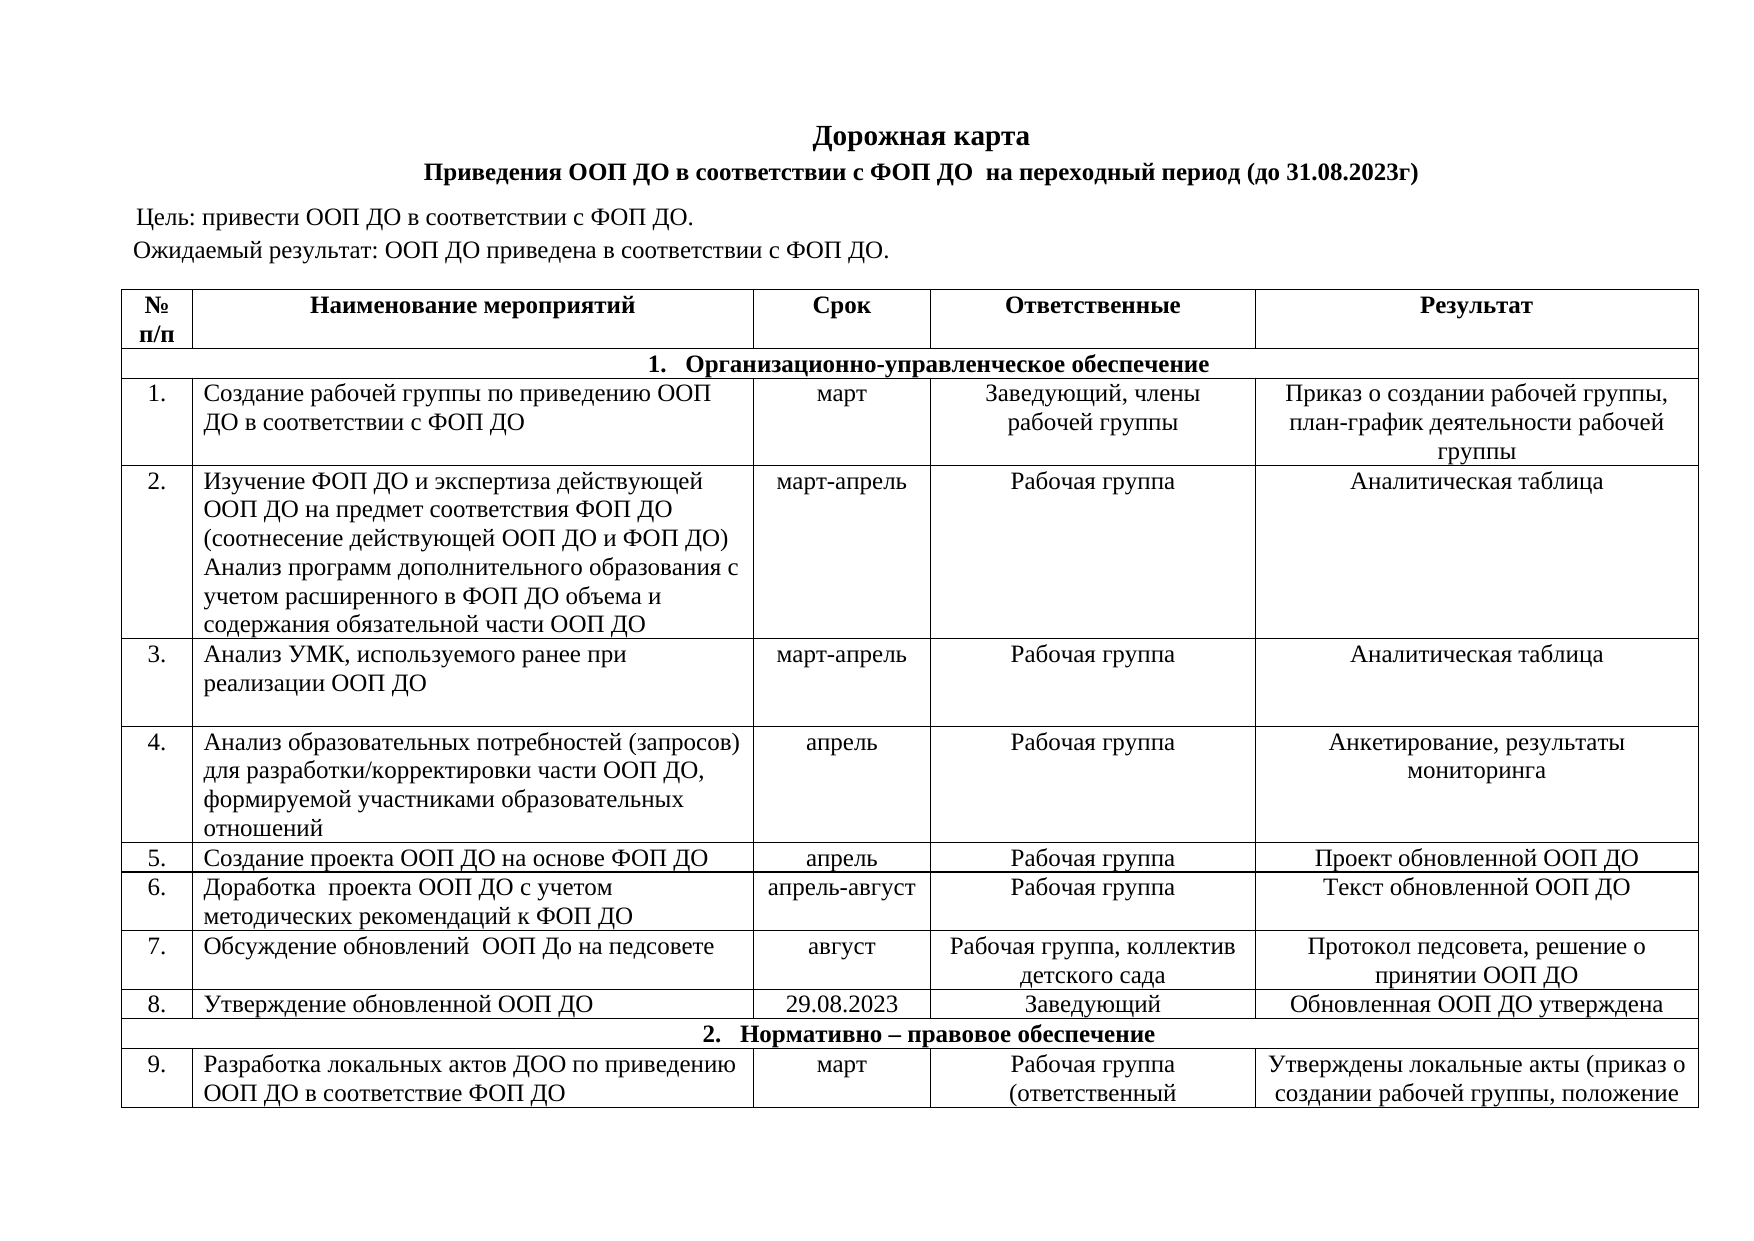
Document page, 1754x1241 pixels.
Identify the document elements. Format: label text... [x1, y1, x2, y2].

table_cell Доработка проекта ООП ДО с учетом методических рекомендаций к ФОП ДО [193, 873, 753, 930]
table_cell Рабочая группа [931, 639, 1255, 726]
table_header № п/п [122, 290, 192, 348]
table_cell Рабочая группа, коллектив детского сада [931, 931, 1255, 988]
table_cell 29.08.2023 [754, 990, 930, 1018]
text Приведения ООП ДО в соответствии с ФОП ДО на переходный период (до 31.08.2023г) [177, 157, 1665, 185]
table_header Результат [1256, 290, 1698, 348]
table_cell Аналитическая таблица [1256, 466, 1698, 638]
table_cell 6. [122, 873, 192, 930]
table_cell Протокол педсовета, решение о принятии ООП ДО [1256, 931, 1698, 988]
table_cell Нормативно – правовое обеспечение [122, 1019, 1698, 1048]
table_header Срок [754, 290, 930, 348]
table_cell 9. [122, 1049, 192, 1107]
table_cell Рабочая группа [931, 873, 1255, 930]
text Дорожная карта [177, 118, 1665, 152]
table_cell Анкетирование, результаты мониторинга [1256, 727, 1698, 842]
table_cell 1. [122, 379, 192, 465]
table_cell Создание рабочей группы по приведению ООП ДО в соответствии с ФОП ДО [193, 379, 753, 465]
table_cell Проект обновленной ООП ДО [1256, 843, 1698, 871]
table_header Наименование мероприятий [193, 290, 753, 348]
table_cell Изучение ФОП ДО и экспертиза действующей ООП ДО на предмет соответствия ФОП ДО (соотнесение действующей ООП ДО и ФОП ДО) Анализ программ дополнительного образования с учетом расширенного в ФОП ДО объема и содержания обязательной части ООП ДО [193, 466, 753, 638]
table_cell март-апрель [754, 639, 930, 726]
table_cell Обсуждение обновлений ООП До на педсовете [193, 931, 753, 988]
table_cell Обновленная ООП ДО утверждена [1256, 990, 1698, 1018]
text Цель: привести ООП ДО в соответствии с ФОП ДО. [136, 202, 1665, 231]
table_cell август [754, 931, 930, 988]
table_cell Заведующий [931, 990, 1255, 1018]
table_cell 5. [122, 843, 192, 871]
table_cell 4. [122, 727, 192, 842]
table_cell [193, 1049, 753, 1107]
table_cell Аналитическая таблица [1256, 639, 1698, 726]
table_cell 7. [122, 931, 192, 988]
table_cell март [754, 379, 930, 465]
table_cell Анализ УМК, используемого ранее при реализации ООП ДО [193, 639, 753, 726]
table_cell Создание проекта ООП ДО на основе ФОП ДО [193, 843, 753, 871]
table_cell Утверждение обновленной ООП ДО [193, 990, 753, 1018]
table_cell апрель [754, 843, 930, 871]
table_cell Текст обновленной ООП ДО [1256, 873, 1698, 930]
table_cell Рабочая группа [931, 843, 1255, 871]
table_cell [1256, 1049, 1698, 1107]
table_cell 2. [122, 466, 192, 638]
table_cell Заведующий, члены рабочей группы [931, 379, 1255, 465]
table_cell 8. [122, 990, 192, 1018]
table_cell Организационно-управленческое обеспечение [122, 349, 1698, 377]
table_cell апрель [754, 727, 930, 842]
table_cell Рабочая группа [931, 727, 1255, 842]
table_cell Приказ о создании рабочей группы, план-график деятельности рабочей группы [1256, 379, 1698, 465]
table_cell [931, 1049, 1255, 1107]
table_cell Анализ образовательных потребностей (запросов) для разработки/корректировки части ООП ДО, формируемой участниками образовательных отношений [193, 727, 753, 842]
table_header Ответственные [931, 290, 1255, 348]
table_cell март [754, 1049, 930, 1107]
table_cell 3. [122, 639, 192, 726]
table_cell апрель-август [754, 873, 930, 930]
table_cell март-апрель [754, 466, 930, 638]
text Ожидаемый результат: ООП ДО приведена в соответствии с ФОП ДО. [133, 235, 1665, 264]
table_cell Рабочая группа [931, 466, 1255, 638]
